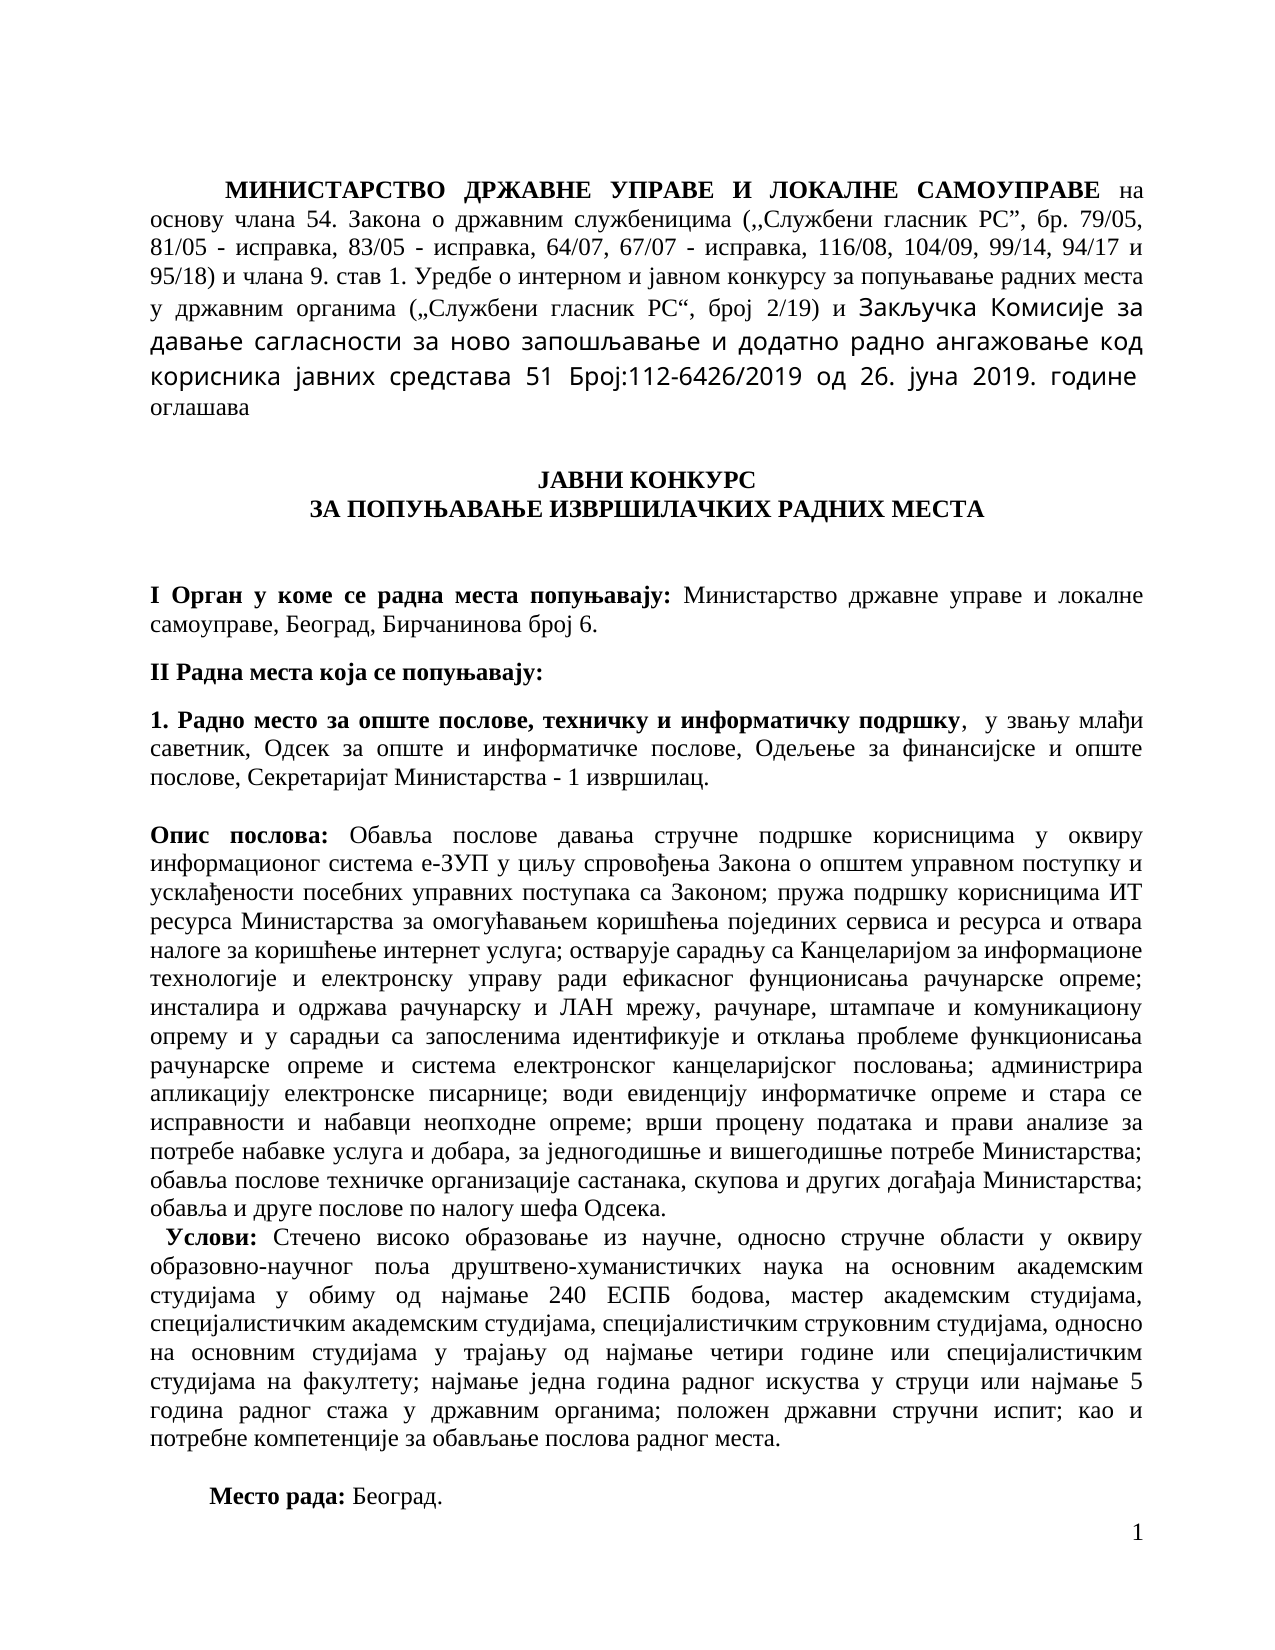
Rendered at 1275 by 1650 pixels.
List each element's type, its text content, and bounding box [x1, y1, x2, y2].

text Услови: Стечено високо образовање из научне, односно стручне области у оквиру образовно-научног поља друштвено-хуманистичких наука на основним академским студијама у обиму од најмање 240 ЕСПБ бодова, мастер академским студијама, специјалистичким академским студијама, специјалистичким струковним студијама, односно на основним студијама у трајању од најмање четири године или специјалистичким студијама на факултету; најмање једна година радног искуства у струци или најмање 5 година радног стажа у државним органима; положен државни стручни испит; као и потребне компетенције за обављање послова радног места. [150, 1222, 1144, 1452]
text МИНИСТАРСТВО ДРЖАВНЕ УПРАВЕ И ЛОКАЛНЕ САМОУПРАВЕ на основу члана 54. Закона о државним службеницима (,,Службени гласник РС”, бр. 79/05, 81/05 - исправка, 83/05 - исправка, 64/07, 67/07 - исправка, 116/08, 104/09, 99/14, 94/17 и 95/18) и члана 9. став 1. Уредбе о интерном и јавном конкурсу за попуњавање радних места у државним органима („Службени гласник РС“, брoj 2/19) и Закључка Комисије за давање сагласности за ново запошљавање и додатно радно ангажовање код корисника јавних средстава 51 Број:112-6426/2019 од 26. јуна 2019. године оглашава [150, 175, 1144, 324]
text Опис послова: Oбавља послове давања стручне подршке корисницима у оквиру информационог система е-ЗУП у циљу спровођења Закона о општем управном поступку и усклађености посебних управних поступака са Законом; пружа подршку корисницима ИТ ресурса Министарства за омогућавањем коришћења појединих сервиса и ресурса и отвара налоге за коришћење интернет услуга; остварује сарадњу са Канцеларијом за информационе технологије и електронску управу ради ефикасног фунционисања рачунарске опреме; инсталира и одржава рачунарску и ЛАН мрежу, рачунаре, штампаче и комуникациону опрему и у сарадњи са запосленима идентификује и отклања проблеме функционисања рачунарске опреме и система електронског канцеларијског пословања; администрира апликацију електронске писарнице; води евиденцију информатичке опреме и стара се исправности и набавци неопходне опреме; врши процену података и прави анализе за потребе набавке услуга и добара, за једногодишње и вишегодишње потребе Министарства; обавља послове техничке организације састанака, скупова и других догађаја Министарства; обавља и друге послове по налогу шефа Одсека. [150, 820, 1144, 1222]
list Место рада: Београд. [150, 1481, 1144, 1510]
text ЈАВНИ КОНКУРС [150, 465, 1144, 494]
text ЗА ПОПУЊАВАЊЕ ИЗВРШИЛАЧКИХ РАДНИХ МЕСТА [150, 494, 1144, 523]
text 1. Радно место за опште послове, техничку и информатичку подршку, у звању млађи саветник, Одсек за опште и информатичке послове, Одељење за финансијске и опште послове, Секретаријат Министарства - 1 извршилац. [150, 705, 1144, 791]
text I Орган у коме се радна места попуњавају: Министарство државне управе и локалне самоуправе, Београд, Бирчанинова број 6. [150, 580, 1144, 638]
text МИНИСТАРСТВО ДРЖАВНЕ УПРАВЕ И ЛОКАЛНЕ САМОУПРАВЕ на основу члана 54. Закона о државним службеницима (,,Службени гласник РС”, бр. 79/05, 81/05 - исправка, 83/05 - исправка, 64/07, 67/07 - исправка, 116/08, 104/09, 99/14, 94/17 и 95/18) и члана 9. став 1. Уредбе о интерном и јавном конкурсу за попуњавање радних места у државним органима („Службени гласник РС“, брoj 2/19) и Закључка Комисије за давање сагласности за ново запошљавање и додатно радно ангажовање код корисника јавних средстава 51 Број:112-6426/2019 од 26. јуна 2019. године оглашава [150, 358, 1144, 421]
text II Радна места која се попуњавају: [150, 657, 1144, 686]
